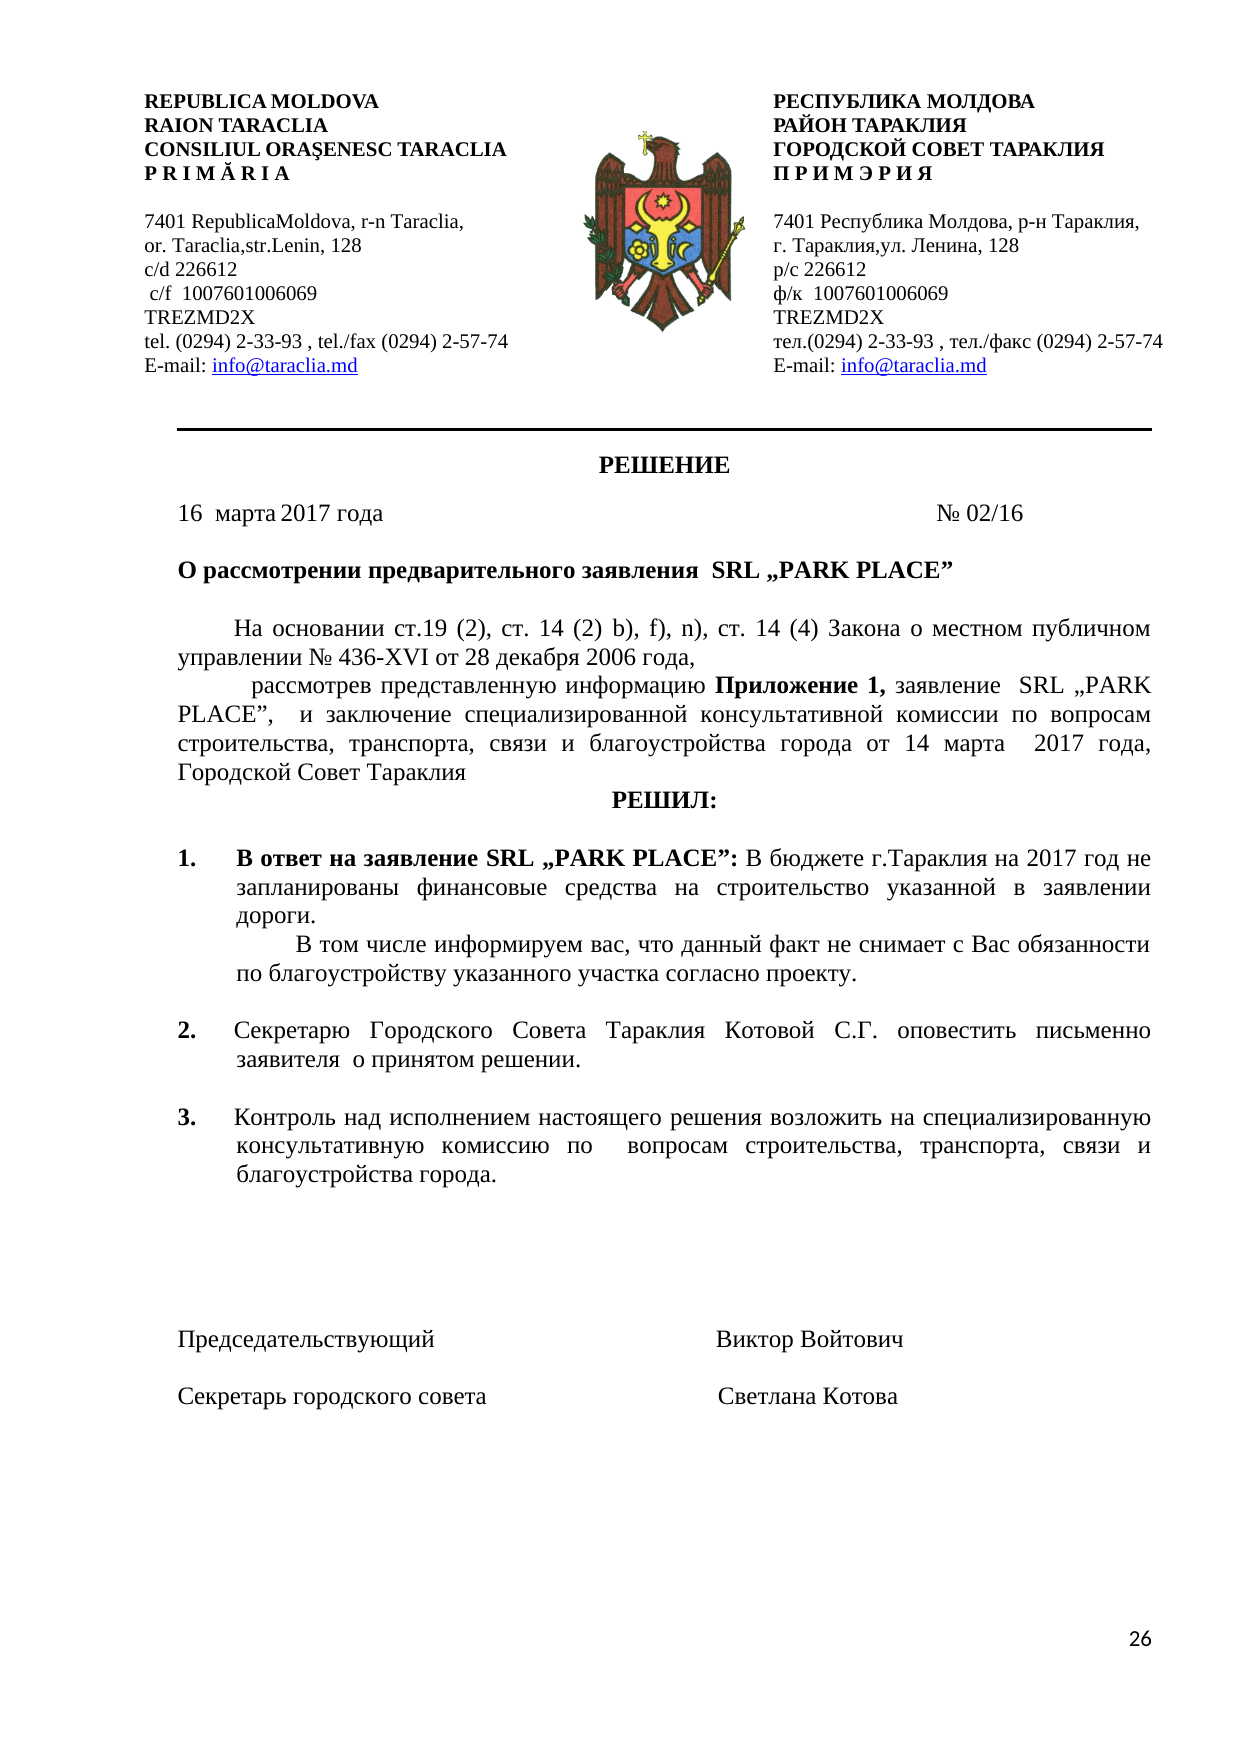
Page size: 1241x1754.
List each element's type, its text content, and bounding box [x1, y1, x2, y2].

list Секретарю Городского Совета Тараклия Котовой С.Г. оповестить письменно заявителя о принятом решении. [177, 1016, 1152, 1073]
list В ответ на заявление SRL „PARK PLACE”: В бюджете г.Тараклия на 2017 год не запланированы финансовые средства на строительство указанной в заявлении дороги. [177, 843, 1152, 929]
table_header REPUBLICA MOLDOVA RAION TARACLIA CONSILIUL ORAŞENESC TARACLIA P R I M Ă R I A 7401 RepublicaMoldova, r-n Taraclia, or. Taraclia,str.Lenin, 128 c/d 226612 c/f 1007601006069 TREZMD2X tel. (0294) 2-33-93 , tel./fax (0294) 2-57-74 E-mail: info@taraclia.md [133, 89, 567, 401]
text РЕШИЛ: [177, 786, 1152, 814]
table_header РЕСПУБЛИКА МОЛДОВА РАЙОН ТАРАКЛИЯ ГОРОДСКОЙ СОВЕТ Тараклия П Р И М Э Р И Я 7401 Республика Молдова, р-н Тараклия, г. Тараклия,ул. Ленина, 128 р/с 226612 ф/к 1007601006069 TREZMD2X тел.(0294) 2-33-93 , тел./факс (0294) 2-57-74 E-mail: info@taraclia.md [762, 89, 1211, 401]
text рассмотрев представленную информацию Приложение 1, заявление SRL „PARK PLACE”, и заключение специализированной консультативной комиссии по вопросам строительства, транспорта, связи и благоустройства города от 14 марта 2017 года, Городской Совет Тараклия [177, 671, 1152, 786]
text Председательствующий Виктор Войтович [177, 1324, 1152, 1353]
text Секретарь городского совета Светлана Котова [177, 1381, 1152, 1410]
text РЕШЕНИЕ [177, 450, 1152, 479]
text 16 марта 2017 года № 02/16 [177, 498, 1152, 527]
text О рассмотрении предварительного заявления SRL „PARK PLACE” [177, 556, 1152, 584]
picture [583, 131, 746, 333]
text На основании ст.19 (2), ст. 14 (2) b), f), n), ст. 14 (4) Закона о местном публичном управлении № 436-XVI от 28 декабря 2006 года, [177, 613, 1152, 671]
table_header [568, 89, 762, 401]
text 3. Контроль над исполнением настоящего решения возложить на специализированную консультативную комиссию по вопросам строительства, транспорта, связи и благоустройства города. [177, 1102, 1152, 1188]
text В том числе информируем вас, что данный факт не снимает с Вас обязанности по благоустройству указанного участка согласно проекту. [236, 929, 1152, 987]
